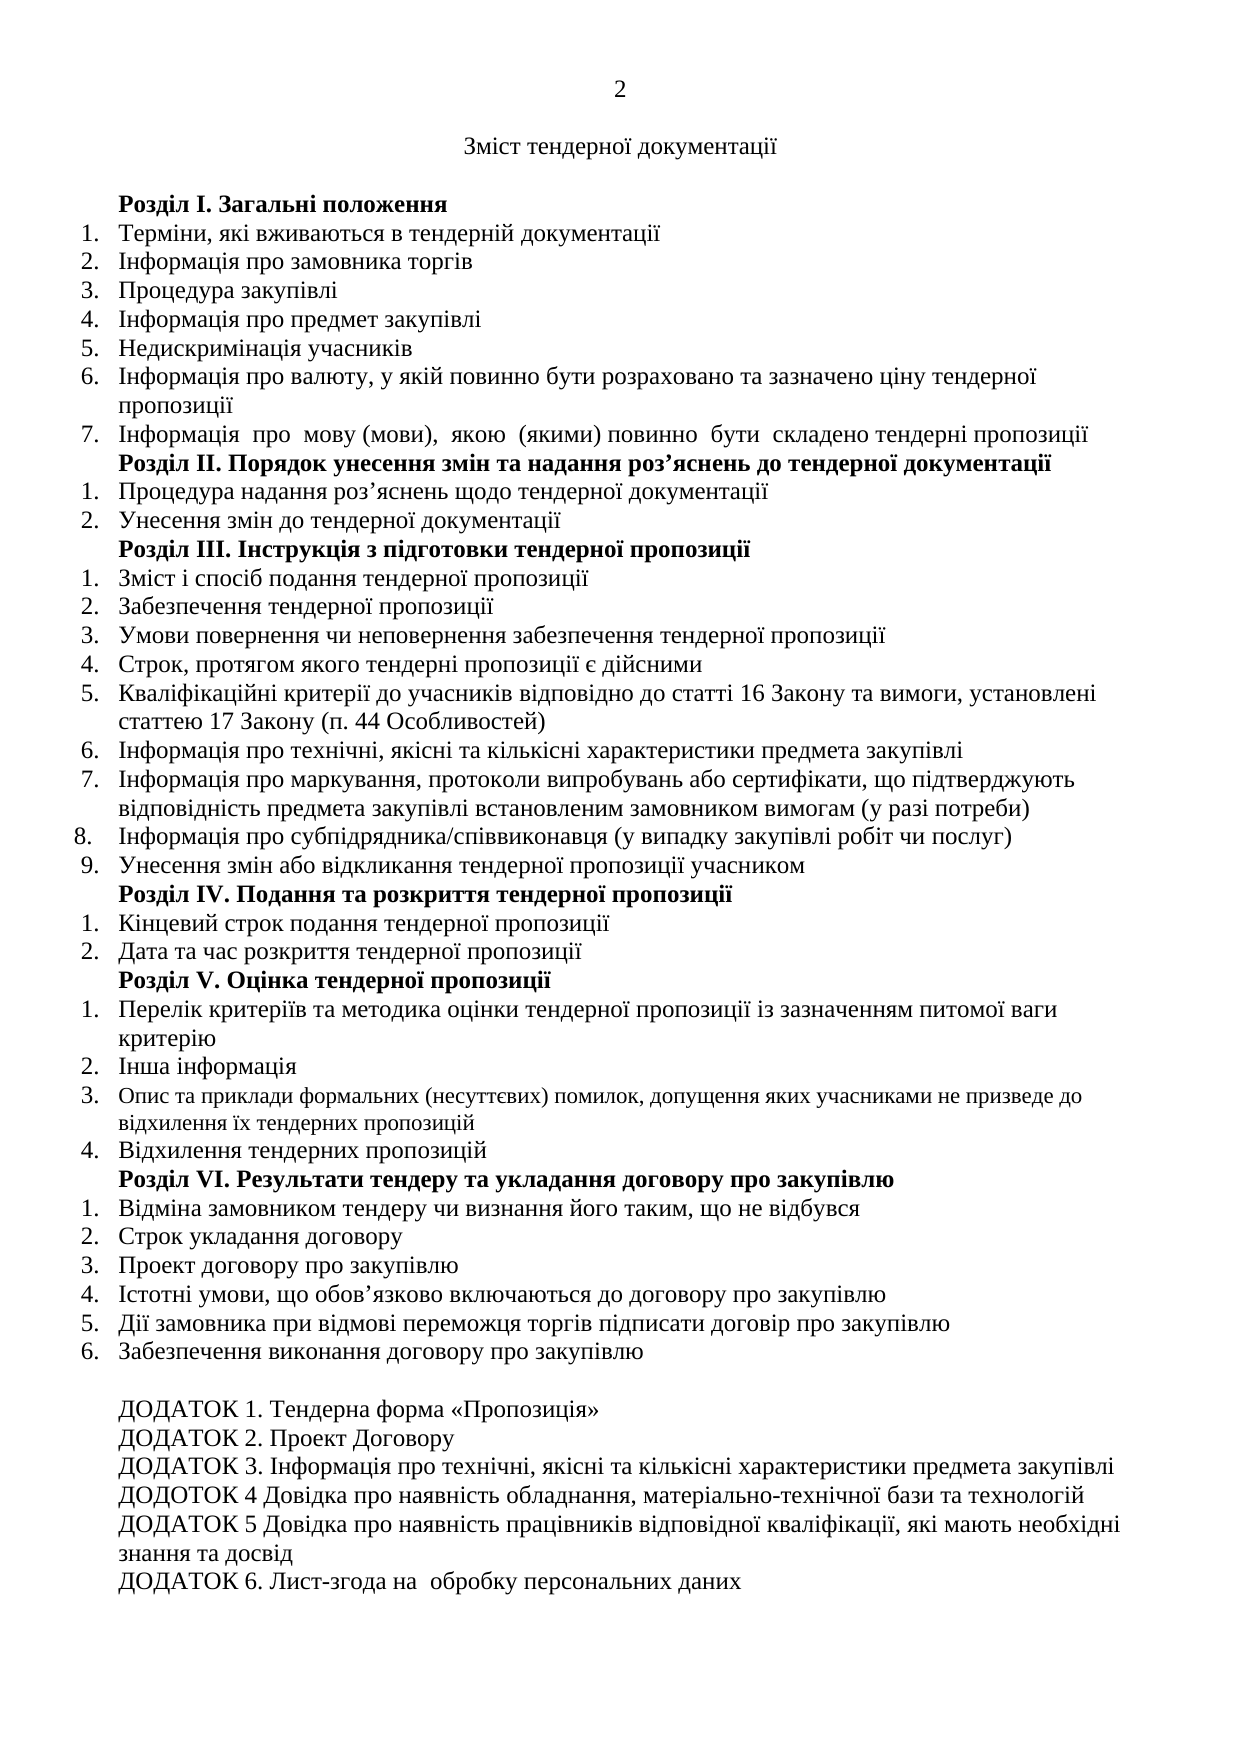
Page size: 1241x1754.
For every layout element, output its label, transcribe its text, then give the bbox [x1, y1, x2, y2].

list Опис та приклади формальних (несуттєвих) помилок, допущення яких учасниками не призведе до відхилення їх тендерних пропозицій [81, 1080, 1122, 1135]
text ДОДАТОК 5 Довідка про наявність працівників відповідної кваліфікації, які мають необхідні знання та досвід [118, 1509, 1122, 1566]
text Розділ II. Порядок унесення змін та надання роз’яснень до тендерної документації [118, 448, 1122, 476]
text Розділ IV. Подання та розкриття тендерної пропозиції [118, 879, 1122, 908]
list Кінцевий строк подання тендерної пропозиції [81, 908, 1122, 936]
text Розділ I. Загальні положення [118, 189, 1122, 218]
list Інформація про субпідрядника/співвиконавця (у випадку закупівлі робіт чи послуг) [74, 821, 1122, 850]
list Проект договору про закупівлю [81, 1250, 1122, 1279]
list Унесення змін або відкликання тендерної пропозиції учасником [81, 850, 1122, 879]
list Інформація про технічні, якісні та кількісні характеристики предмета закупівлі [81, 735, 1122, 764]
list Кваліфікаційні критерії до учасників відповідно до статті 16 Закону та вимоги, установлені статтею 17 Закону (п. 44 Особливостей) [81, 678, 1122, 735]
text ДОДОТОК 4 Довідка про наявність обладнання, матеріально-технічної бази та технологій [118, 1480, 1122, 1509]
list Унесення змін до тендерної документації [81, 505, 1122, 534]
text ДОДАТОК 3. Інформація про технічні, якісні та кількісні характеристики предмета закупівлі [118, 1451, 1122, 1480]
text Зміст тендерної документації [118, 131, 1122, 160]
list Терміни, які вживаються в тендерній документації [81, 218, 1122, 246]
list Забезпечення виконання договору про закупівлю [81, 1336, 1122, 1365]
list Істотні умови, що обов’язково включаються до договору про закупівлю [81, 1279, 1122, 1308]
list Відміна замовником тендеру чи визнання його таким, що не відбувся [81, 1193, 1122, 1221]
text ДОДАТОК 6. Лист-згода на обробку персональних даних [118, 1566, 1122, 1595]
list Строк, протягом якого тендерні пропозиції є дійсними [81, 649, 1122, 678]
list Забезпечення тендерної пропозиції [81, 591, 1122, 620]
list Інша інформація [81, 1051, 1122, 1080]
list Інформація про валюту, у якій повинно бути розраховано та зазначено ціну тендерної пропозиції [81, 361, 1122, 419]
list Інформація про мову (мови), якою (якими) повинно бути складено тендерні пропозиції [81, 419, 1122, 448]
text Розділ III. Інструкція з підготовки тендерної пропозиції [118, 534, 1122, 563]
text Розділ VI. Результати тендеру та укладання договору про закупівлю [118, 1164, 1122, 1193]
list Умови повернення чи неповернення забезпечення тендерної пропозиції [81, 620, 1122, 649]
list Недискримінація учасників [81, 333, 1122, 361]
list Дії замовника при відмові переможця торгів підписати договір про закупівлю [81, 1308, 1122, 1336]
list Дата та час розкриття тендерної пропозиції [81, 936, 1122, 965]
list Інформація про маркування, протоколи випробувань або сертифікати, що підтверджують відповідність предмета закупівлі встановленим замовником вимогам (у разі потреби) [81, 764, 1122, 821]
text ДОДАТОК 2. Проект Договору [118, 1423, 1122, 1451]
list Строк укладання договору [81, 1221, 1122, 1250]
list Процедура надання роз’яснень щодо тендерної документації [81, 476, 1122, 505]
text ДОДАТОК 1. Тендерна форма «Пропозиція» [118, 1394, 1122, 1423]
list Відхилення тендерних пропозицій [81, 1135, 1122, 1164]
list Інформація про замовника торгів [81, 246, 1122, 275]
list Інформація про предмет закупівлі [81, 304, 1122, 333]
list Перелік критеріїв та методика оцінки тендерної пропозиції із зазначенням питомої ваги критерію [81, 994, 1122, 1051]
text Розділ V. Оцінка тендерної пропозиції [118, 965, 1122, 994]
list Процедура закупівлі [81, 275, 1122, 304]
list Зміст і спосіб подання тендерної пропозиції [81, 563, 1122, 591]
